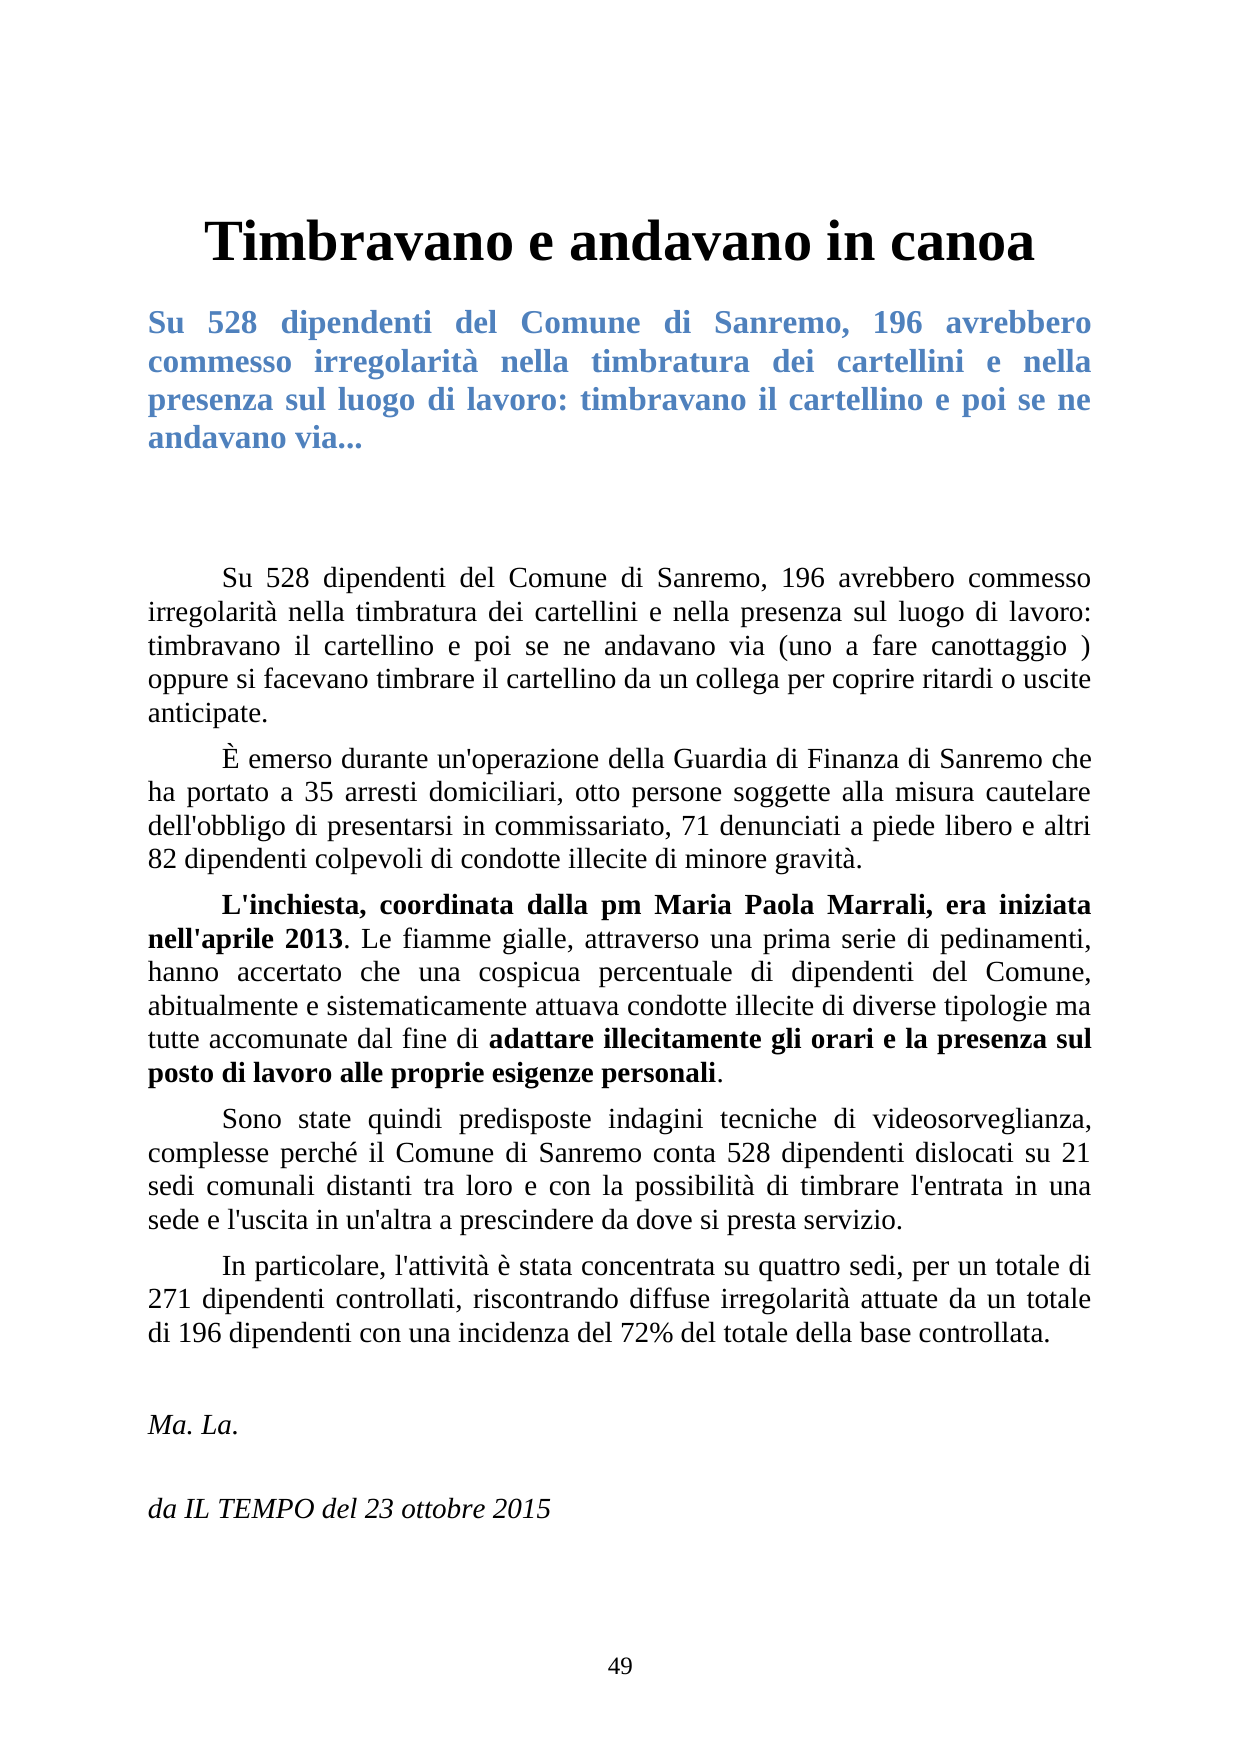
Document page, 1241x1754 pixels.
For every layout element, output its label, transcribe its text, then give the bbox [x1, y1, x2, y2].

text È emerso durante un'operazione della Guardia di Finanza di Sanremo che ha portato a 35 arresti domiciliari, otto persone soggette alla misura cautelare dell'obbligo di presentarsi in commissariato, 71 denunciati a piede libero e altri 82 dipendenti colpevoli di condotte illecite di minore gravità. [148, 741, 1092, 875]
text Sono state quindi predisposte indagini tecniche di videosorveglianza, complesse perché il Comune di Sanremo conta 528 dipendenti dislocati su 21 sedi comunali distanti tra loro e con la possibilità di timbrare l'entrata in una sede e l'uscita in un'altra a prescindere da dove si presta servizio. [148, 1101, 1092, 1235]
subtitle Timbravano e andavano in canoa [148, 206, 1092, 273]
text Su 528 dipendenti del Comune di Sanremo, 196 avrebbero commesso irregolarità nella timbratura dei cartellini e nella presenza sul luogo di lavoro: timbravano il cartellino e poi se ne andavano via (uno a fare canottaggio ) oppure si facevano timbrare il cartellino da un collega per coprire ritardi o uscite anticipate. [148, 561, 1092, 728]
text Ma. La. [148, 1407, 1092, 1441]
text L'inchiesta, coordinata dalla pm Maria Paola Marrali, era iniziata nell'aprile 2013. Le fiamme gialle, attraverso una prima serie di pedinamenti, hanno accertato che una cospicua percentuale di dipendenti del Comune, abitualmente e sistematicamente attuava condotte illecite di diverse tipologie ma tutte accomunate dal fine di adattare illecitamente gli orari e la presenza sul posto di lavoro alle proprie esigenze personali. [148, 887, 1092, 1089]
text da IL TEMPO del 23 ottobre 2015 [148, 1491, 1092, 1524]
text In particolare, l'attività è stata concentrata su quattro sedi, per un totale di 271 dipendenti controllati, riscontrando diffuse irregolarità attuate da un totale di 196 dipendenti con una incidenza del 72% del totale della base controllata. [148, 1248, 1092, 1348]
subtitle Su 528 dipendenti del Comune di Sanremo, 196 avrebbero commesso irregolarità nella timbratura dei cartellini e nella presenza sul luogo di lavoro: timbravano il cartellino e poi se ne andavano via... [148, 303, 1092, 456]
